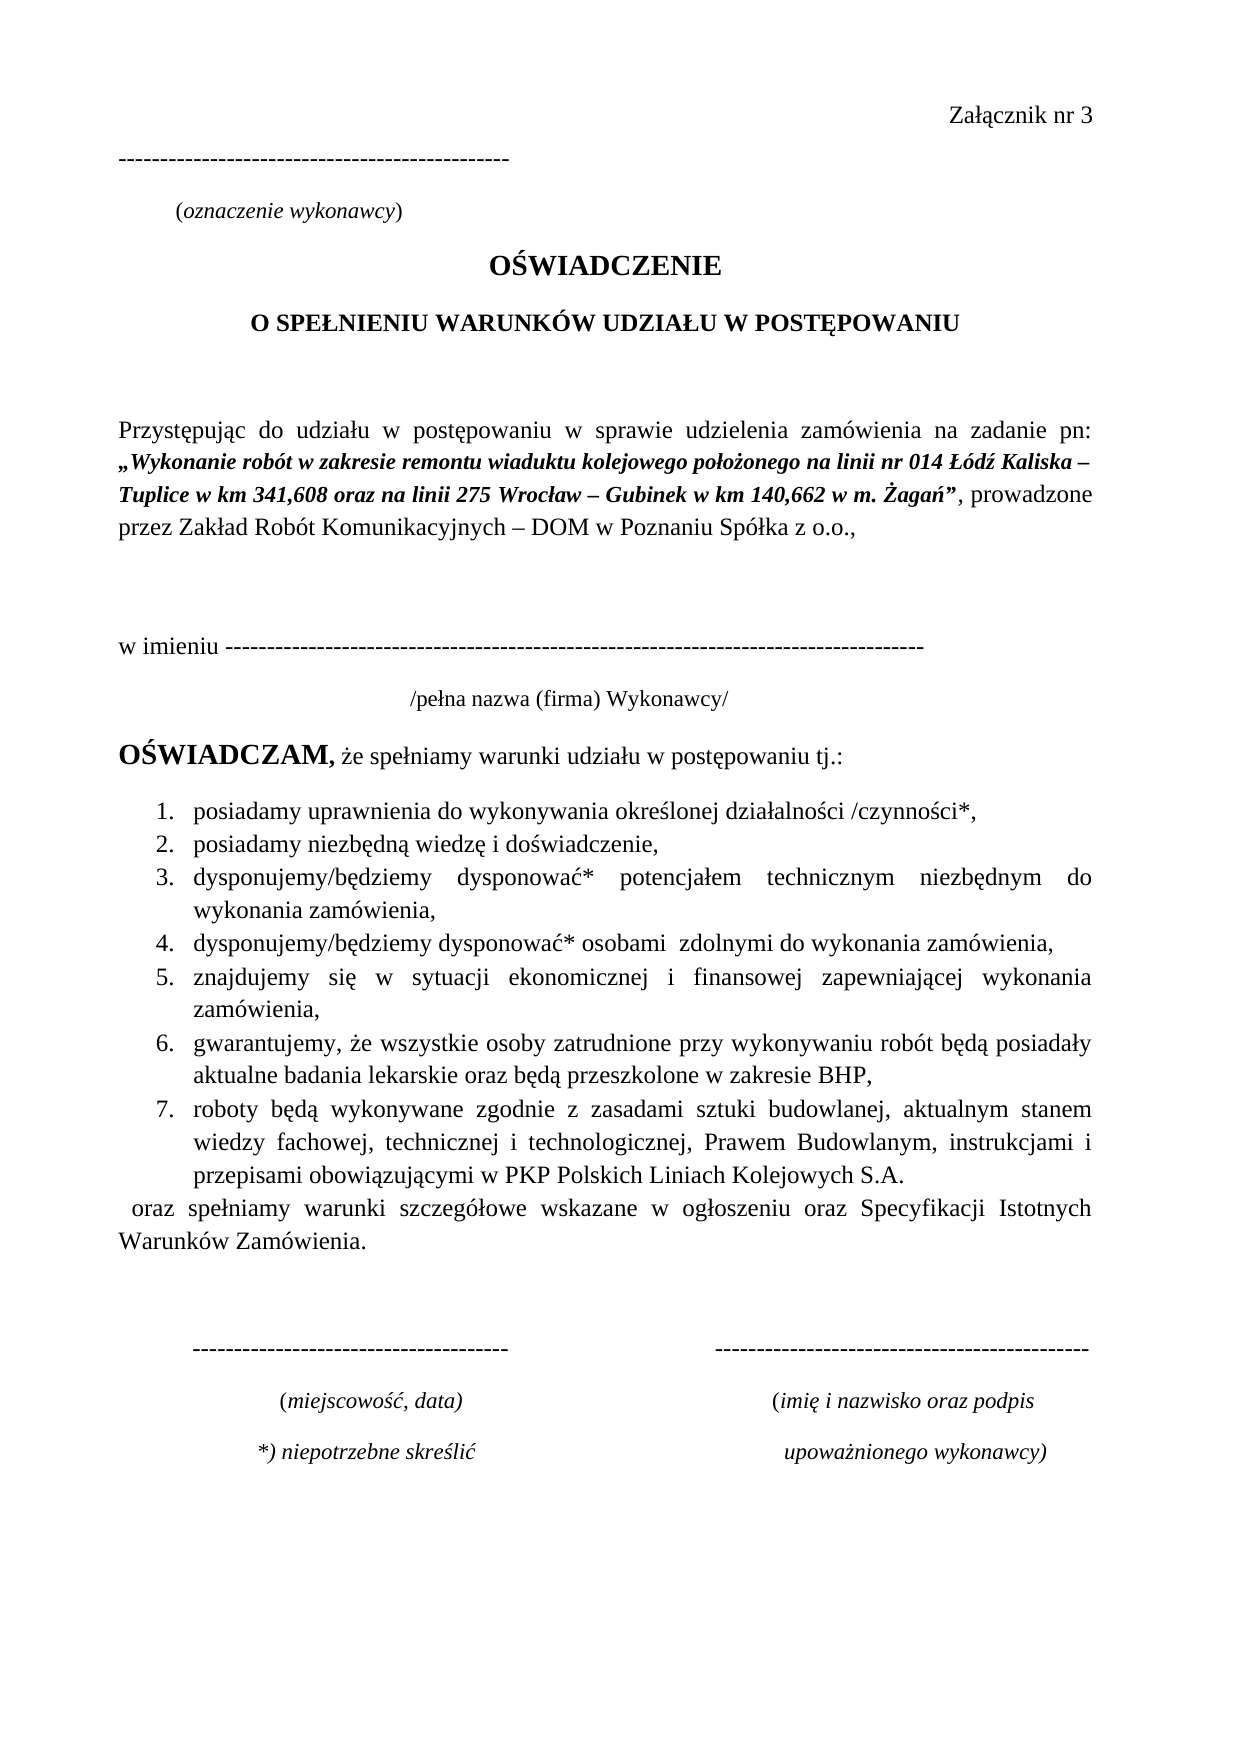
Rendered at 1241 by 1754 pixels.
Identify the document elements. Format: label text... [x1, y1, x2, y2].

text ----------------------------------------------- [118, 143, 1093, 172]
text *) niepotrzebne skreślić upoważnionego wykonawcy) [118, 1438, 1093, 1465]
text OŚWIADCZENIE [118, 248, 1093, 282]
text Załącznik nr 3 [118, 100, 1093, 129]
list gwarantujemy, że wszystkie osoby zatrudnione przy wykonywaniu robót będą posiadały aktualne badania lekarskie oraz będą przeszkolone w zakresie BHP, [156, 1028, 1093, 1089]
text (miejscowość, data) (imię i nazwisko oraz podpis [118, 1387, 1093, 1414]
list znajdujemy się w sytuacji ekonomicznej i finansowej zapewniającej wykonania zamówienia, [156, 962, 1093, 1023]
list dysponujemy/będziemy dysponować* potencjałem technicznym niezbędnym do wykonania zamówienia, [156, 862, 1093, 924]
text O SPEŁNIENIU WARUNKÓW UDZIAŁU W POSTĘPOWANIU [118, 308, 1093, 337]
text w imieniu ------------------------------------------------------------------------------------ [118, 631, 1093, 660]
list posiadamy niezbędną wiedzę i doświadczenie, [156, 829, 1093, 858]
text Przystępując do udziału w postępowaniu w sprawie udzielenia zamówienia na zadanie pn: „Wykonanie robót w zakresie remontu wiaduktu kolejowego położonego na linii nr 014 Łódź Kaliska – Tuplice w km 341,608 oraz na linii 275 Wrocław – Gubinek w km 140,662 w m. Żagań”, prowadzone przez Zakład Robót Komunikacyjnych – DOM w Poznaniu Spółka z o.o., [118, 416, 1093, 541]
list roboty będą wykonywane zgodnie z zasadami sztuki budowlanej, aktualnym stanem wiedzy fachowej, technicznej i technologicznej, Prawem Budowlanym, instrukcjami i przepisami obowiązującymi w PKP Polskich Liniach Kolejowych S.A. [156, 1094, 1093, 1188]
text -------------------------------------- --------------------------------------------- [130, 1333, 1093, 1362]
text OŚWIADCZAM, że spełniamy warunki udziału w postępowaniu tj.: [118, 737, 1093, 771]
text oraz spełniamy warunki szczegółowe wskazane w ogłoszeniu oraz Specyfikacji Istotnych Warunków Zamówienia. [118, 1193, 1093, 1254]
list posiadamy uprawnienia do wykonywania określonej działalności /czynności*, [156, 796, 1093, 825]
text (oznaczenie wykonawcy) [118, 197, 1093, 224]
list dysponujemy/będziemy dysponować* osobami zdolnymi do wykonania zamówienia, [156, 928, 1093, 957]
text /pełna nazwa (firma) Wykonawcy/ [118, 685, 1093, 711]
